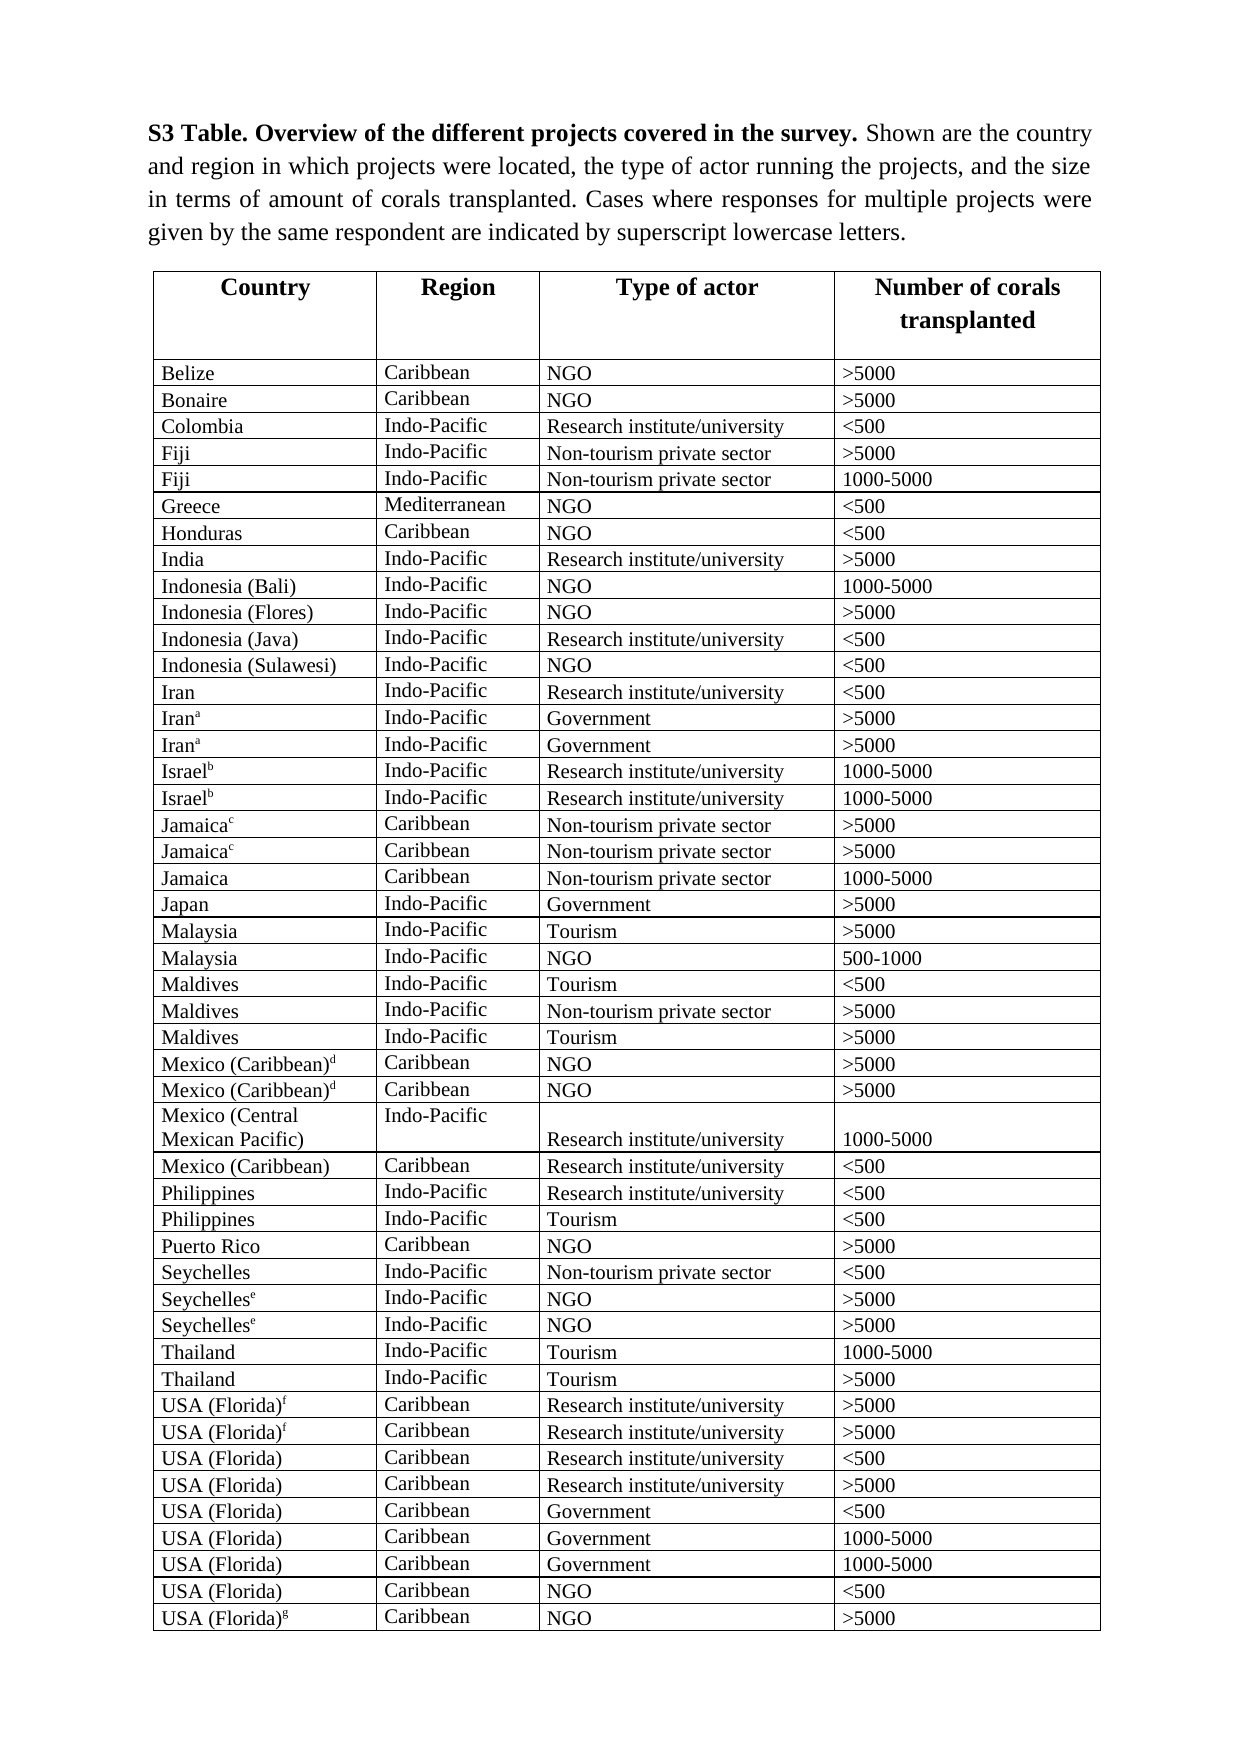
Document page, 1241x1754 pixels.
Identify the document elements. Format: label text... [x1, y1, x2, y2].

table_cell Caribbean [377, 811, 539, 837]
table_cell Research institute/university [540, 1471, 834, 1497]
table_cell Mexico (Central Mexican Pacific) [154, 1103, 376, 1151]
table_cell Irana [154, 731, 376, 757]
table_cell Caribbean [377, 519, 539, 544]
table_cell Research institute/university [540, 546, 834, 571]
table_cell Research institute/university [540, 758, 834, 783]
table_cell USA (Florida) [154, 1524, 376, 1550]
table_cell Indo-Pacific [377, 997, 539, 1023]
table_cell Greece [154, 493, 376, 518]
table_cell >5000 [835, 439, 1100, 465]
table_cell Indo-Pacific [377, 678, 539, 704]
table_cell Fiji [154, 466, 376, 491]
table_cell NGO [540, 652, 834, 677]
table_cell >5000 [835, 731, 1100, 757]
table_cell 500-1000 [835, 944, 1100, 969]
table_cell Indo-Pacific [377, 546, 539, 571]
table_cell Tourism [540, 1206, 834, 1231]
table_cell Non-tourism private sector [540, 838, 834, 863]
table_cell >5000 [835, 599, 1100, 624]
table_cell Indo-Pacific [377, 652, 539, 677]
table_cell Caribbean [377, 360, 539, 385]
table_cell >5000 [835, 1024, 1100, 1049]
table_cell Caribbean [377, 1578, 539, 1603]
table_cell Research institute/university [540, 1392, 834, 1417]
table_cell Caribbean [377, 386, 539, 412]
table_cell Research institute/university [540, 1445, 834, 1470]
table_cell <500 [835, 1578, 1100, 1603]
table_cell >5000 [835, 546, 1100, 571]
table_cell >5000 [835, 1050, 1100, 1076]
table_cell Tourism [540, 1339, 834, 1364]
table_cell Research institute/university [540, 1418, 834, 1444]
table_cell NGO [540, 493, 834, 518]
table_cell Indo-Pacific [377, 413, 539, 438]
table_cell 1000-5000 [835, 1524, 1100, 1550]
table_cell 1000-5000 [835, 1339, 1100, 1364]
table_cell NGO [540, 519, 834, 544]
table_cell Indo-Pacific [377, 1103, 539, 1151]
table_cell Indo-Pacific [377, 758, 539, 783]
table_cell Maldives [154, 971, 376, 996]
table_cell Iran [154, 678, 376, 704]
table_cell >5000 [835, 891, 1100, 916]
table_cell Belize [154, 360, 376, 385]
table_cell NGO [540, 1604, 834, 1629]
table_cell Thailand [154, 1339, 376, 1364]
table_cell NGO [540, 1285, 834, 1311]
table_cell NGO [540, 944, 834, 969]
table_cell Caribbean [377, 1232, 539, 1258]
table_cell USA (Florida)f [154, 1392, 376, 1417]
table_cell Jamaicac [154, 811, 376, 837]
table_cell 1000-5000 [835, 864, 1100, 890]
table_header Region [377, 272, 539, 358]
table_cell >5000 [835, 1077, 1100, 1102]
table_cell >5000 [835, 1392, 1100, 1417]
table_cell Indonesia (Bali) [154, 572, 376, 598]
table_cell Government [540, 705, 834, 730]
table_cell Government [540, 731, 834, 757]
table_cell USA (Florida) [154, 1498, 376, 1523]
table_cell Government [540, 1524, 834, 1550]
table_cell 1000-5000 [835, 572, 1100, 598]
table_cell Indo-Pacific [377, 466, 539, 491]
table_cell Puerto Rico [154, 1232, 376, 1258]
table_cell Jamaicac [154, 838, 376, 863]
table_cell USA (Florida) [154, 1471, 376, 1497]
table_cell Indo-Pacific [377, 1206, 539, 1231]
table_cell Caribbean [377, 1153, 539, 1178]
table_cell Indo-Pacific [377, 785, 539, 810]
table_cell Indo-Pacific [377, 944, 539, 969]
table_cell Research institute/university [540, 413, 834, 438]
table_cell Non-tourism private sector [540, 1259, 834, 1284]
table_cell Non-tourism private sector [540, 466, 834, 491]
table_cell USA (Florida)g [154, 1604, 376, 1629]
table_cell Israelb [154, 758, 376, 783]
table_cell Malaysia [154, 944, 376, 969]
table_cell NGO [540, 599, 834, 624]
table_cell 1000-5000 [835, 466, 1100, 491]
table_cell <500 [835, 1445, 1100, 1470]
table_cell Honduras [154, 519, 376, 544]
table_cell Tourism [540, 1365, 834, 1391]
table_cell Government [540, 1551, 834, 1576]
table_cell <500 [835, 971, 1100, 996]
table_cell Maldives [154, 997, 376, 1023]
table_cell NGO [540, 1312, 834, 1337]
table_cell Indonesia (Sulawesi) [154, 652, 376, 677]
table_cell >5000 [835, 1365, 1100, 1391]
table_cell <500 [835, 1153, 1100, 1178]
table_cell Japan [154, 891, 376, 916]
table_cell >5000 [835, 918, 1100, 943]
table_cell Indo-Pacific [377, 1259, 539, 1284]
table_cell Mexico (Caribbean)d [154, 1077, 376, 1102]
table_cell <500 [835, 678, 1100, 704]
table_cell >5000 [835, 1285, 1100, 1311]
table_cell NGO [540, 360, 834, 385]
table_cell Indo-Pacific [377, 1339, 539, 1364]
table_cell >5000 [835, 1471, 1100, 1497]
table_cell Indo-Pacific [377, 1285, 539, 1311]
table_cell Indo-Pacific [377, 1365, 539, 1391]
table_cell Non-tourism private sector [540, 439, 834, 465]
table_cell Indo-Pacific [377, 625, 539, 651]
table_cell Caribbean [377, 1524, 539, 1550]
table_cell Malaysia [154, 918, 376, 943]
table_cell 1000-5000 [835, 758, 1100, 783]
table_cell 1000-5000 [835, 785, 1100, 810]
table_header Country [154, 272, 376, 358]
table_cell Indo-Pacific [377, 918, 539, 943]
table_cell Tourism [540, 971, 834, 996]
table_cell <500 [835, 493, 1100, 518]
table_cell Research institute/university [540, 1153, 834, 1178]
table_cell 1000-5000 [835, 1551, 1100, 1576]
table_cell Colombia [154, 413, 376, 438]
table_cell Philippines [154, 1179, 376, 1204]
table_cell Research institute/university [540, 625, 834, 651]
table_cell Indo-Pacific [377, 572, 539, 598]
table_cell >5000 [835, 811, 1100, 837]
table_cell Non-tourism private sector [540, 997, 834, 1023]
table_cell <500 [835, 1259, 1100, 1284]
table_cell USA (Florida) [154, 1551, 376, 1576]
table_cell Indonesia (Flores) [154, 599, 376, 624]
table_cell Caribbean [377, 1418, 539, 1444]
table_cell Maldives [154, 1024, 376, 1049]
table_cell Caribbean [377, 1471, 539, 1497]
table_cell 1000-5000 [835, 1103, 1100, 1151]
table_cell >5000 [835, 997, 1100, 1023]
table_header Number of corals transplanted [835, 272, 1100, 358]
table_cell Indo-Pacific [377, 439, 539, 465]
table_cell Mexico (Caribbean) [154, 1153, 376, 1178]
table_cell >5000 [835, 1312, 1100, 1337]
table_cell Seychellese [154, 1285, 376, 1311]
table_cell Indo-Pacific [377, 705, 539, 730]
table_cell Research institute/university [540, 1103, 834, 1151]
table_cell Caribbean [377, 1445, 539, 1470]
table_cell >5000 [835, 838, 1100, 863]
table_cell >5000 [835, 1232, 1100, 1258]
table_cell Indo-Pacific [377, 731, 539, 757]
table_cell Research institute/university [540, 785, 834, 810]
table_cell Caribbean [377, 838, 539, 863]
table_cell Indo-Pacific [377, 1179, 539, 1204]
table_cell Fiji [154, 439, 376, 465]
table_cell Tourism [540, 918, 834, 943]
table_cell Caribbean [377, 864, 539, 890]
table_header Type of actor [540, 272, 834, 358]
table_cell Israelb [154, 785, 376, 810]
text S3 Table. Overview of the different projects covered in the survey. Shown are the country and region in which projects were located, the type of actor running the projects, and the size in terms of amount of corals transplanted. Cases where responses for multiple projects were given by the same respondent are indicated by superscript lowercase letters. [148, 118, 1093, 246]
table_cell Jamaica [154, 864, 376, 890]
table_cell >5000 [835, 1604, 1100, 1629]
table_cell USA (Florida) [154, 1445, 376, 1470]
table_cell NGO [540, 1232, 834, 1258]
table_cell <500 [835, 1179, 1100, 1204]
table_cell Caribbean [377, 1077, 539, 1102]
table_cell NGO [540, 1050, 834, 1076]
table_cell Non-tourism private sector [540, 811, 834, 837]
table_cell Government [540, 891, 834, 916]
table_cell Non-tourism private sector [540, 864, 834, 890]
table_cell Thailand [154, 1365, 376, 1391]
table_cell Indo-Pacific [377, 1024, 539, 1049]
table_cell Caribbean [377, 1498, 539, 1523]
table_cell >5000 [835, 1418, 1100, 1444]
table_cell Tourism [540, 1024, 834, 1049]
table_cell Caribbean [377, 1392, 539, 1417]
table_cell Indo-Pacific [377, 971, 539, 996]
table_cell Research institute/university [540, 678, 834, 704]
table_cell Irana [154, 705, 376, 730]
table_cell <500 [835, 519, 1100, 544]
table_cell <500 [835, 625, 1100, 651]
table_cell Seychelles [154, 1259, 376, 1284]
table_cell USA (Florida)f [154, 1418, 376, 1444]
table_cell NGO [540, 1578, 834, 1603]
table_cell Indo-Pacific [377, 599, 539, 624]
table_cell NGO [540, 386, 834, 412]
table_cell <500 [835, 1498, 1100, 1523]
table_cell >5000 [835, 360, 1100, 385]
table_cell <500 [835, 1206, 1100, 1231]
table_cell Seychellese [154, 1312, 376, 1337]
table_cell Caribbean [377, 1551, 539, 1576]
table_cell NGO [540, 572, 834, 598]
table_cell Caribbean [377, 1050, 539, 1076]
table_cell USA (Florida) [154, 1578, 376, 1603]
table_cell NGO [540, 1077, 834, 1102]
table_cell <500 [835, 652, 1100, 677]
table_cell <500 [835, 413, 1100, 438]
table_cell Philippines [154, 1206, 376, 1231]
table_cell Caribbean [377, 1604, 539, 1629]
table_cell Indo-Pacific [377, 1312, 539, 1337]
table_cell Indonesia (Java) [154, 625, 376, 651]
table_cell Research institute/university [540, 1179, 834, 1204]
table_cell Indo-Pacific [377, 891, 539, 916]
table_cell >5000 [835, 386, 1100, 412]
table_cell Mexico (Caribbean)d [154, 1050, 376, 1076]
table_cell Bonaire [154, 386, 376, 412]
table_cell Government [540, 1498, 834, 1523]
table_cell India [154, 546, 376, 571]
table_cell >5000 [835, 705, 1100, 730]
table_cell Mediterranean [377, 493, 539, 518]
